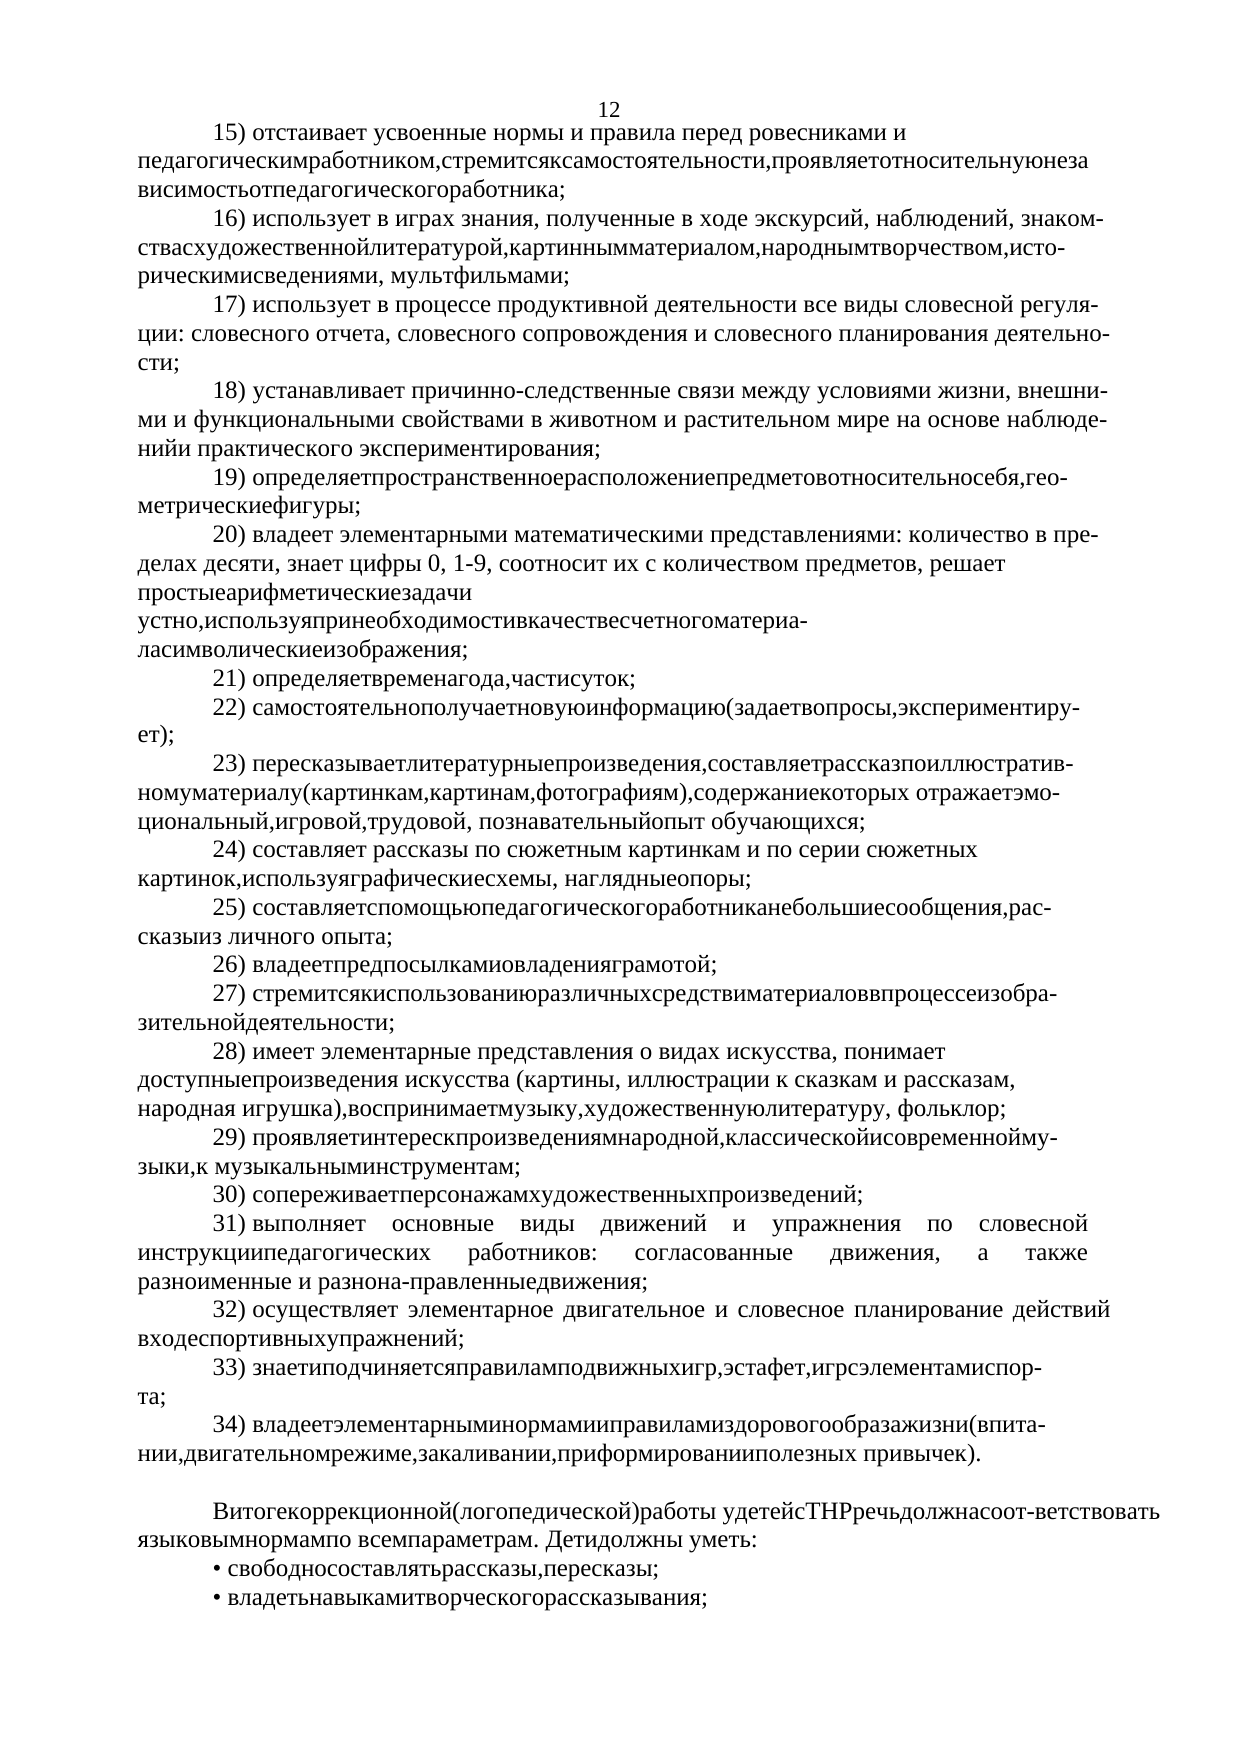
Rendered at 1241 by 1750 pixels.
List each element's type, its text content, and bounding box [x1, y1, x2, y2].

text Витогекоррекционной(логопедической)работы удетейсТНРречьдолжнасоот-ветствовать языковымнормампо всемпараметрам. Детидолжны уметь: [137, 1496, 1186, 1553]
list владеетэлементарныминормамииправиламиздоровогообразажизни(впита- [212, 1409, 1186, 1438]
list сопереживаетперсонажамхудожественныхпроизведений; [212, 1179, 1186, 1208]
list определяетвременагода,частисуток; [212, 663, 1186, 692]
list владетьнавыкамитворческогорассказывания; [212, 1582, 1186, 1611]
text ет); [137, 720, 1186, 748]
list самостоятельнополучаетновуюинформацию(задаетвопросы,экспериментиру- [212, 692, 1186, 720]
list использует в процессе продуктивной деятельности все виды словесной регуля-ции: словесного отчета, словесного сопровождения и словесного планирования деятельно-сти; [137, 289, 1111, 375]
list осуществляет элементарное двигательное и словесное планирование действий входеспортивныхупражнений; [137, 1294, 1111, 1352]
list знаетиподчиняетсяправиламподвижныхигр,эстафет,игрсэлементамиспор- [212, 1352, 1186, 1381]
list выполняет основные виды движений и упражнения по словесной инструкциипедагогических работников: согласованные движения, а также разноименные и разнона-правленныедвижения; [137, 1208, 1088, 1294]
list владеетпредпосылкамиовладенияграмотой; [212, 949, 1186, 978]
list имеет элементарные представления о видах искусства, понимает доступныепроизведения искусства (картины, иллюстрации к сказкам и рассказам, народная игрушка),воспринимаетмузыку,художественнуюлитературу, фольклор; [137, 1036, 1119, 1122]
list стремитсякиспользованиюразличныхсредствиматериаловвпроцессеизобра-зительнойдеятельности; [137, 978, 1114, 1036]
list владеет элементарными математическими представлениями: количество в пре-делах десяти, знает цифры 0, 1-9, соотносит их с количеством предметов, решает простыеарифметическиезадачи устно,используяпринеобходимостивкачествесчетногоматериа-ласимволическиеизображения; [137, 519, 1112, 663]
list устанавливает причинно-следственные связи между условиями жизни, внешни-ми и функциональными свойствами в животном и растительном мире на основе наблюде-нийи практического экспериментирования; [137, 375, 1108, 462]
list проявляетинтерескпроизведениямнародной,классическойисовременнойму-зыки,к музыкальныминструментам; [137, 1122, 1109, 1179]
list составляетспомощьюпедагогическогоработниканебольшиесообщения,рас-сказыиз личного опыта; [137, 892, 1096, 949]
text та; [137, 1381, 1186, 1409]
list составляет рассказы по сюжетным картинкам и по серии сюжетных картинок,используяграфическиесхемы, наглядныеопоры; [137, 834, 1090, 892]
text нии,двигательномрежиме,закаливании,приформированииполезных привычек). [137, 1438, 1186, 1467]
list использует в играх знания, полученные в ходе экскурсий, наблюдений, знаком-ствасхудожественнойлитературой,картиннымматериалом,народнымтворчеством,исто-рическимисведениями, мультфильмами; [137, 203, 1117, 289]
list пересказываетлитературныепроизведения,составляетрассказпоиллюстратив- [212, 748, 1186, 777]
list определяетпространственноерасположениепредметовотносительносебя,гео-метрическиефигуры; [137, 462, 1106, 519]
list отстаивает усвоенные нормы и правила перед ровесниками и педагогическимработником,стремитсяксамостоятельности,проявляетотносительнуюнезависимостьотпедагогическогоработника; [137, 117, 1098, 203]
text номуматериалу(картинкам,картинам,фотографиям),содержаниекоторых отражаетэмо-циональный,игровой,трудовой, познавательныйопыт обучающихся; [137, 777, 1186, 834]
list свободносоставлятьрассказы,пересказы; [212, 1553, 1186, 1582]
